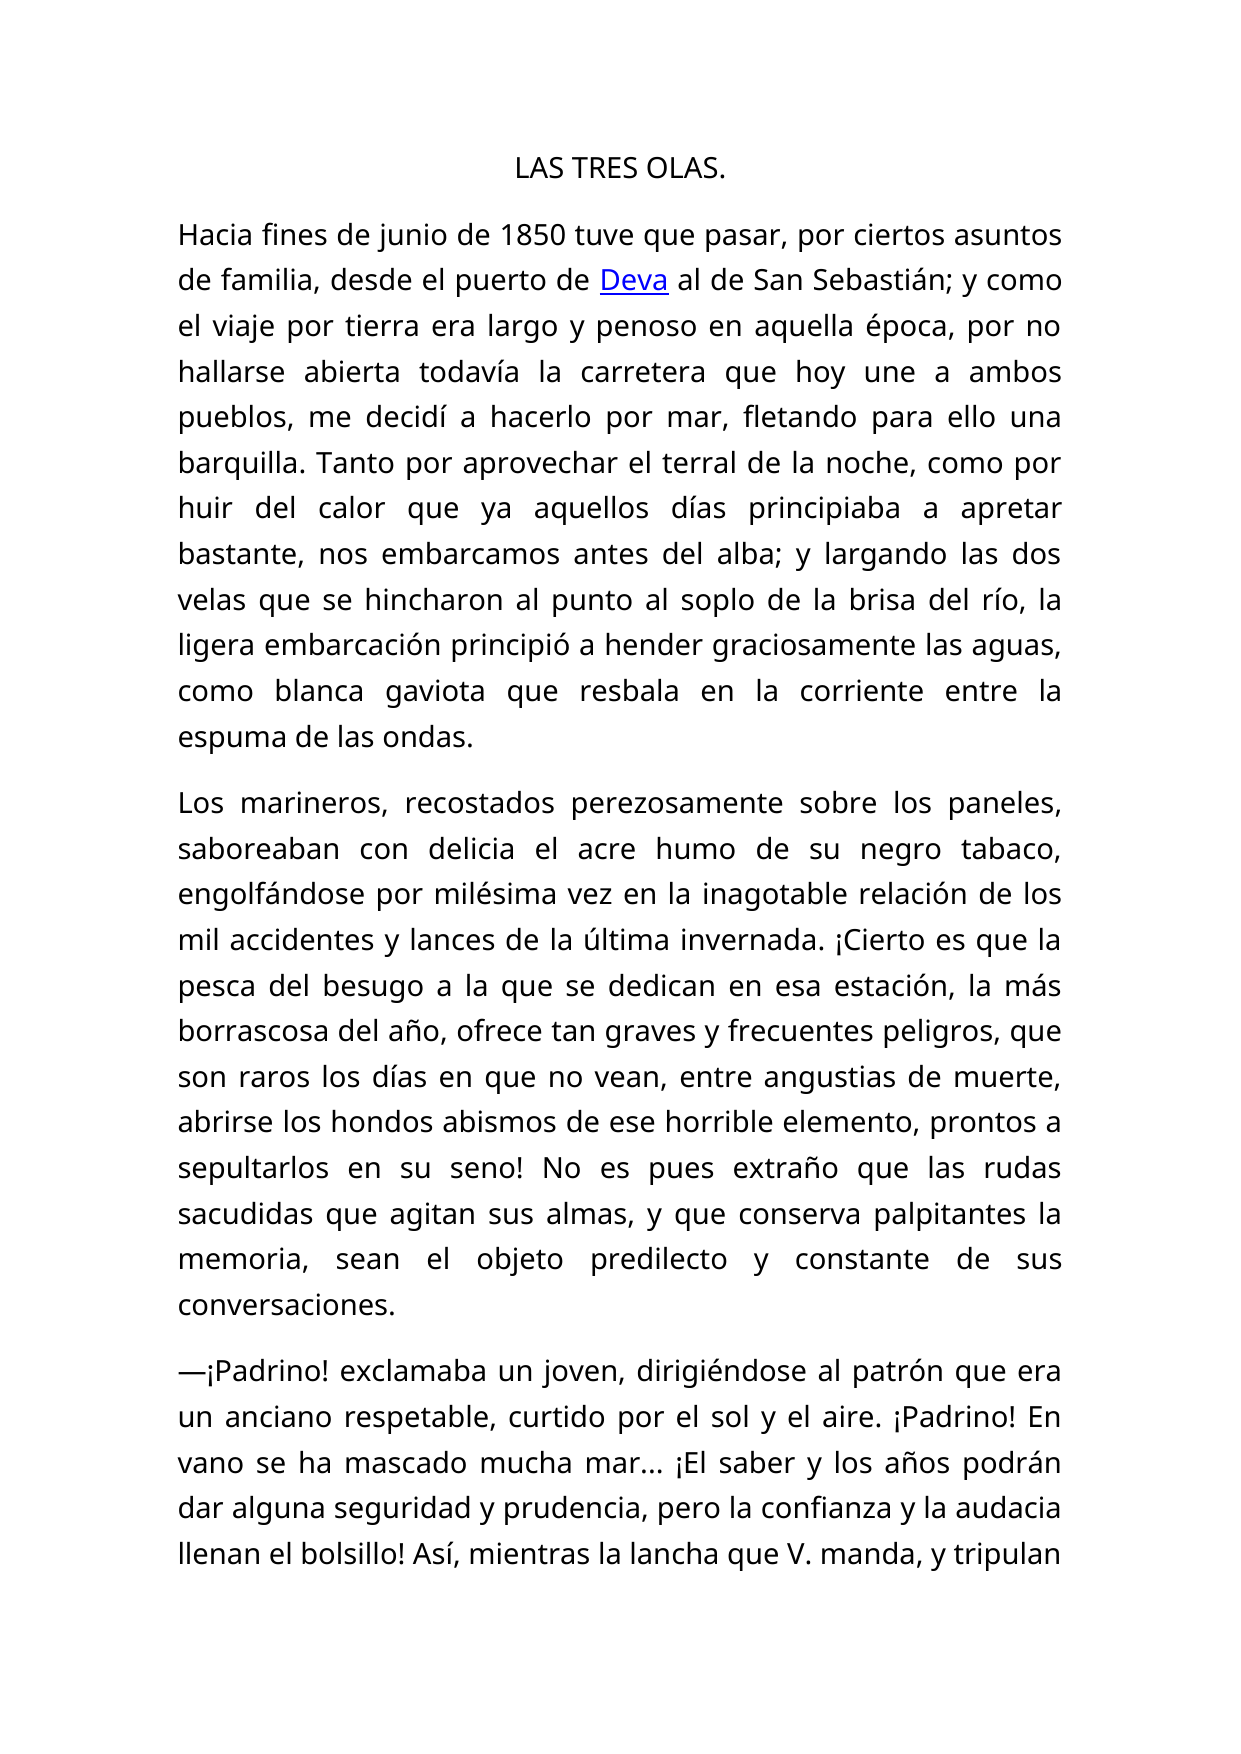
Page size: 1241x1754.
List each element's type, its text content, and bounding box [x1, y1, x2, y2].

text Los marineros, recostados perezosamente sobre los paneles, saboreaban con delicia el acre humo de su negro tabaco, engolfándose por milésima vez en la inagotable relación de los mil accidentes y lances de la última invernada. ¡Cierto es que la pesca del besugo a la que se dedican en esa estación, la más borrascosa del año, ofrece tan graves y frecuentes peligros, que son raros los días en que no vean, entre angustias de muerte, abrirse los hondos abismos de ese horrible elemento, prontos a sepultarlos en su seno! No es pues extraño que las rudas sacudidas que agitan sus almas, y que conserva palpitantes la memoria, sean el objeto predilecto y constante de sus conversaciones. [177, 782, 1063, 1324]
text LAS TRES OLAS. [177, 148, 1063, 187]
text Hacia fines de junio de 1850 tuve que pasar, por ciertos asuntos de familia, desde el puerto de Deva al de San Sebastián; y como el viaje por tierra era largo y penoso en aquella época, por no hallarse abierta todavía la carretera que hoy une a ambos pueblos, me decidí a hacerlo por mar, fletando para ello una barquilla. Tanto por aprovechar el terral de la noche, como por huir del calor que ya aquellos días principiaba a apretar bastante, nos embarcamos antes del alba; y largando las dos velas que se hincharon al punto al soplo de la brisa del río, la ligera embarcación principió a hender graciosamente las aguas, como blanca gaviota que resbala en la corriente entre la espuma de las ondas. [177, 214, 1063, 756]
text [177, 1351, 1063, 1573]
